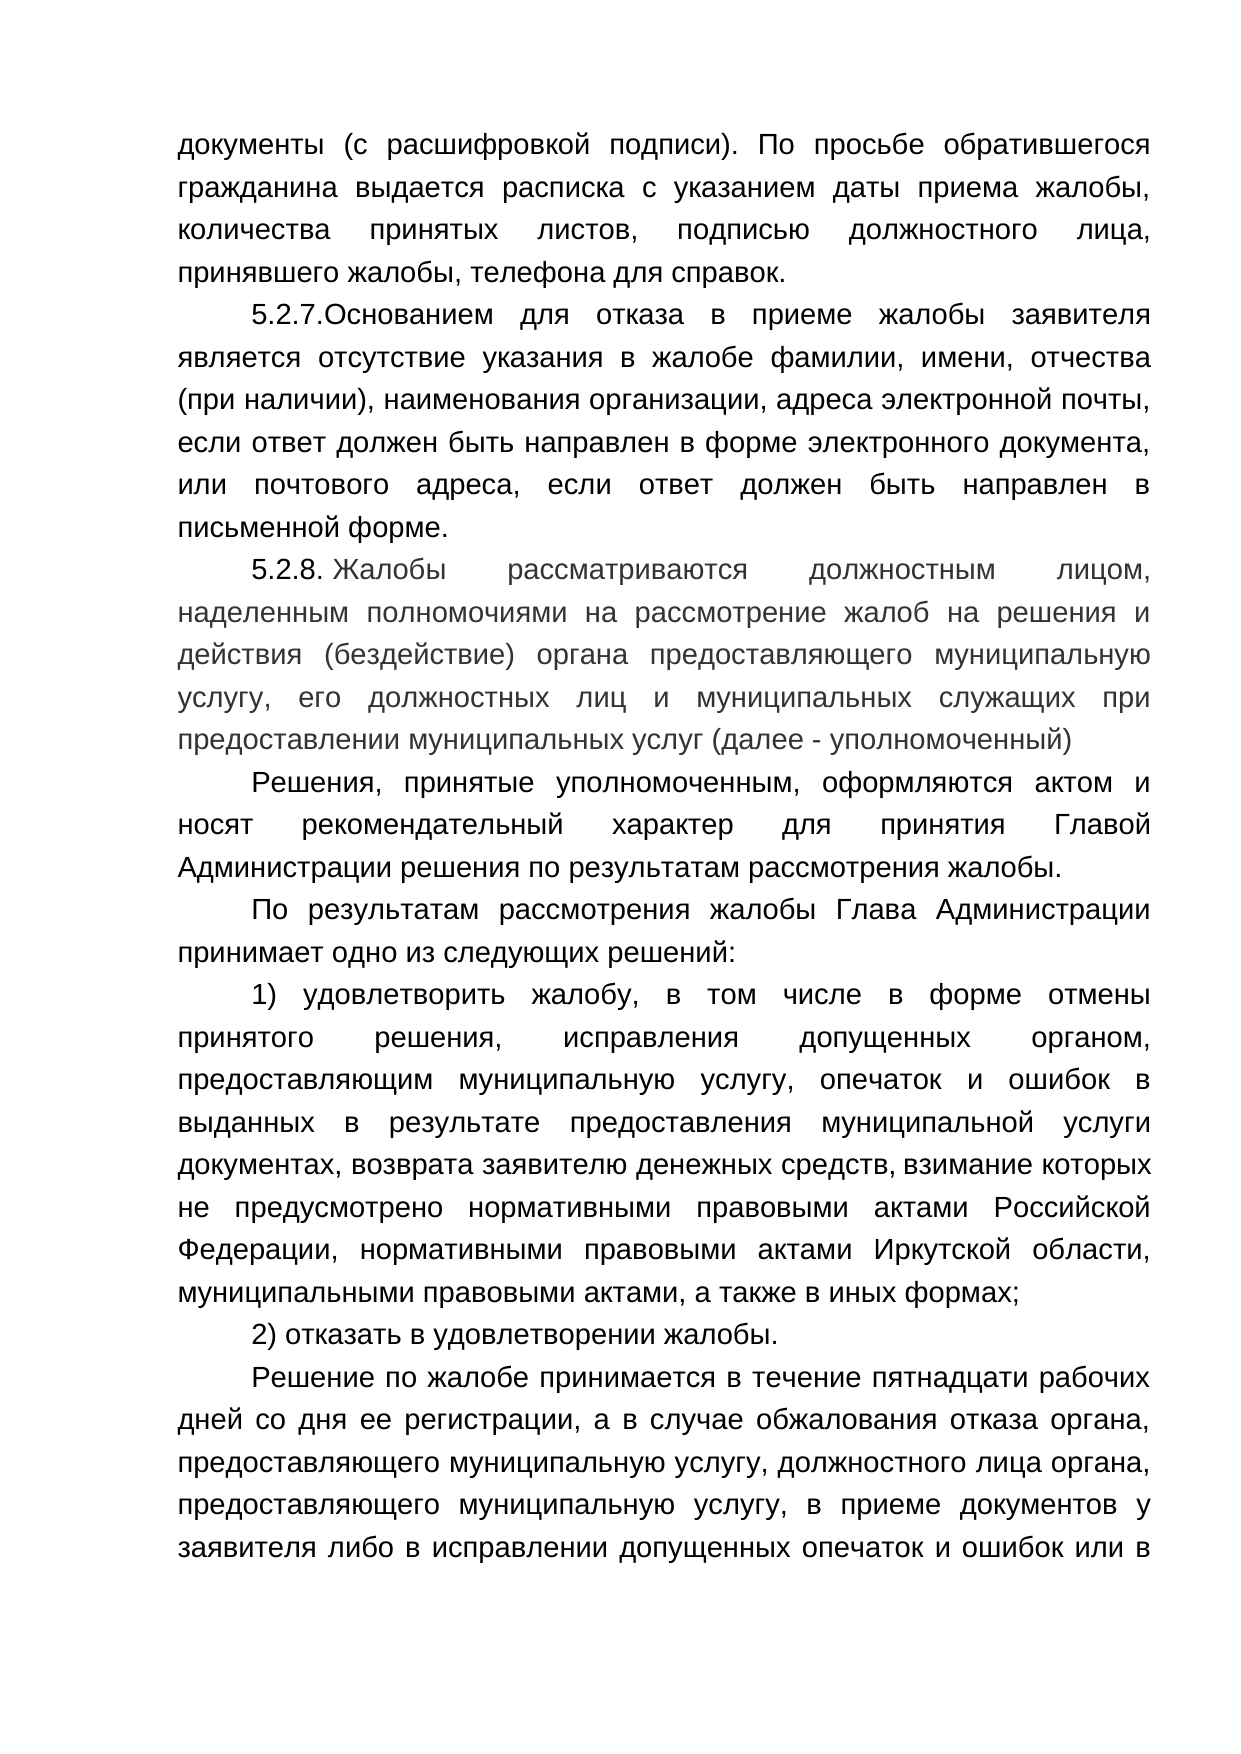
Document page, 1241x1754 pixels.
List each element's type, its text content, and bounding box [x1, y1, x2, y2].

text 5.2.7.Основанием для отказа в приеме жалобы заявителя является отсутствие указания в жалобе фамилии, имени, отчества (при наличии), наименования организации, адреса электронной почты, если ответ должен быть направлен в форме электронного документа, или почтового адреса, если ответ должен быть направлен в письменной форме. [177, 288, 1152, 543]
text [177, 118, 1152, 288]
text 1) удовлетворить жалобу, в том числе в форме отмены принятого решения, исправления допущенных органом, предоставляющим муниципальную услугу, опечаток и ошибок в выданных в результате предоставления муниципальной услуги документах, возврата заявителю денежных средств, взимание которых не предусмотрено нормативными правовыми актами Российской Федерации, нормативными правовыми актами Иркутской области, муниципальными правовыми актами, а также в иных формах; [177, 968, 1152, 1308]
text 5.2.8. Жалобы рассматриваются должностным лицом, наделенным полномочиями на рассмотрение жалоб на решения и действия (бездействие) органа предоставляющего муниципальную услугу, его должностных лиц и муниципальных служащих при предоставлении муниципальных услуг (далее - уполномоченный) [177, 543, 1152, 756]
text По результатам рассмотрения жалобы Глава Администрации принимает одно из следующих решений: [177, 883, 1152, 968]
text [177, 1351, 1152, 1563]
text 2) отказать в удовлетворении жалобы. [177, 1308, 1152, 1351]
text Решения, принятые уполномоченным, оформляются актом и носят рекомендательный характер для принятия Главой Администрации решения по результатам рассмотрения жалобы. [177, 756, 1152, 883]
